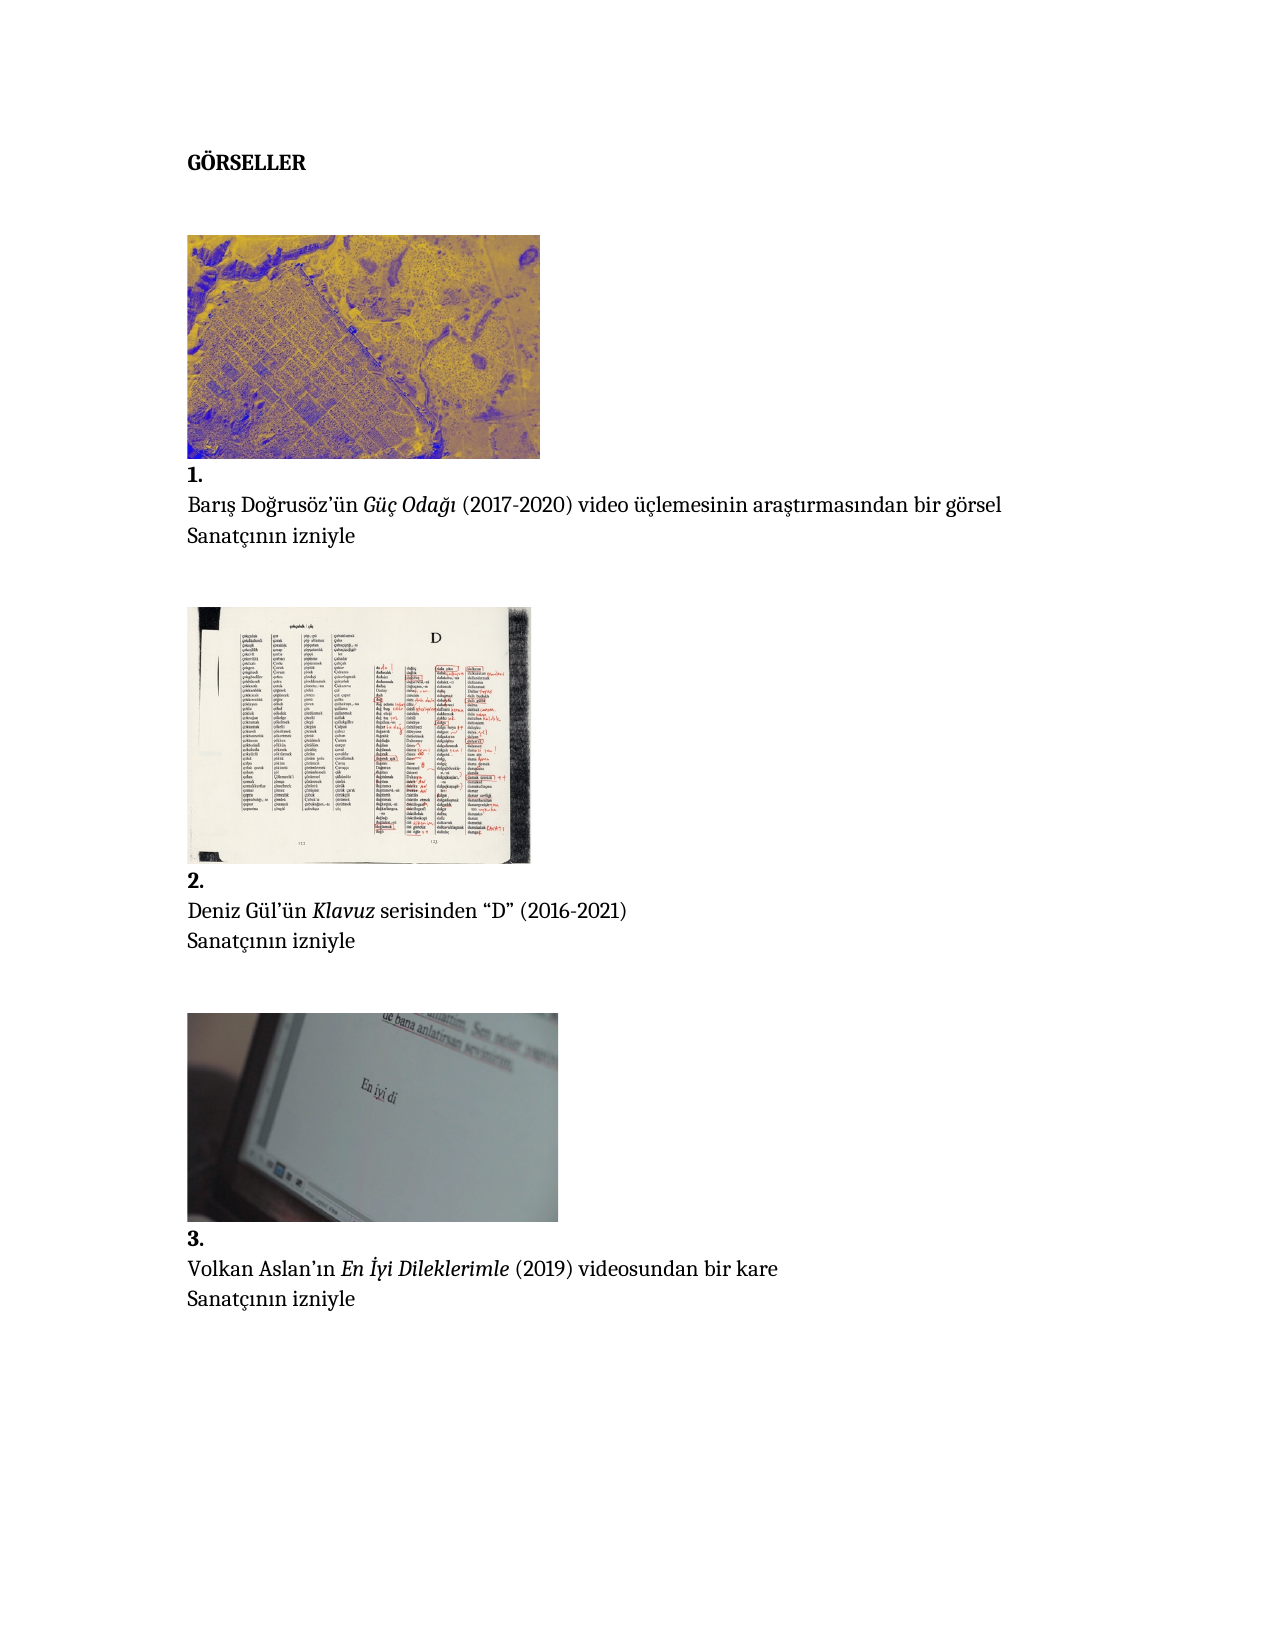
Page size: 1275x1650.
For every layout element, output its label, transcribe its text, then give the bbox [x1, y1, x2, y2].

text Sanatçının izniyle [187, 928, 1088, 954]
text Deniz Gül’ün Klavuz serisinden “D” (2016-2021) [187, 898, 1088, 924]
text 3. [187, 1226, 1088, 1252]
text Sanatçının izniyle [187, 522, 1088, 549]
picture [187, 607, 532, 864]
picture [187, 235, 540, 459]
text 2. [187, 868, 1088, 894]
picture [187, 1013, 559, 1222]
text GÖRSELLER [187, 150, 1088, 176]
text Volkan Aslan’ın En İyi Dileklerimle (2019) videosundan bir kare Sanatçının izniyle [187, 1256, 1088, 1312]
text Barış Doğrusöz’ün Güç Odağı (2017-2020) video üçlemesinin araştırmasından bir görsel [187, 492, 1088, 518]
